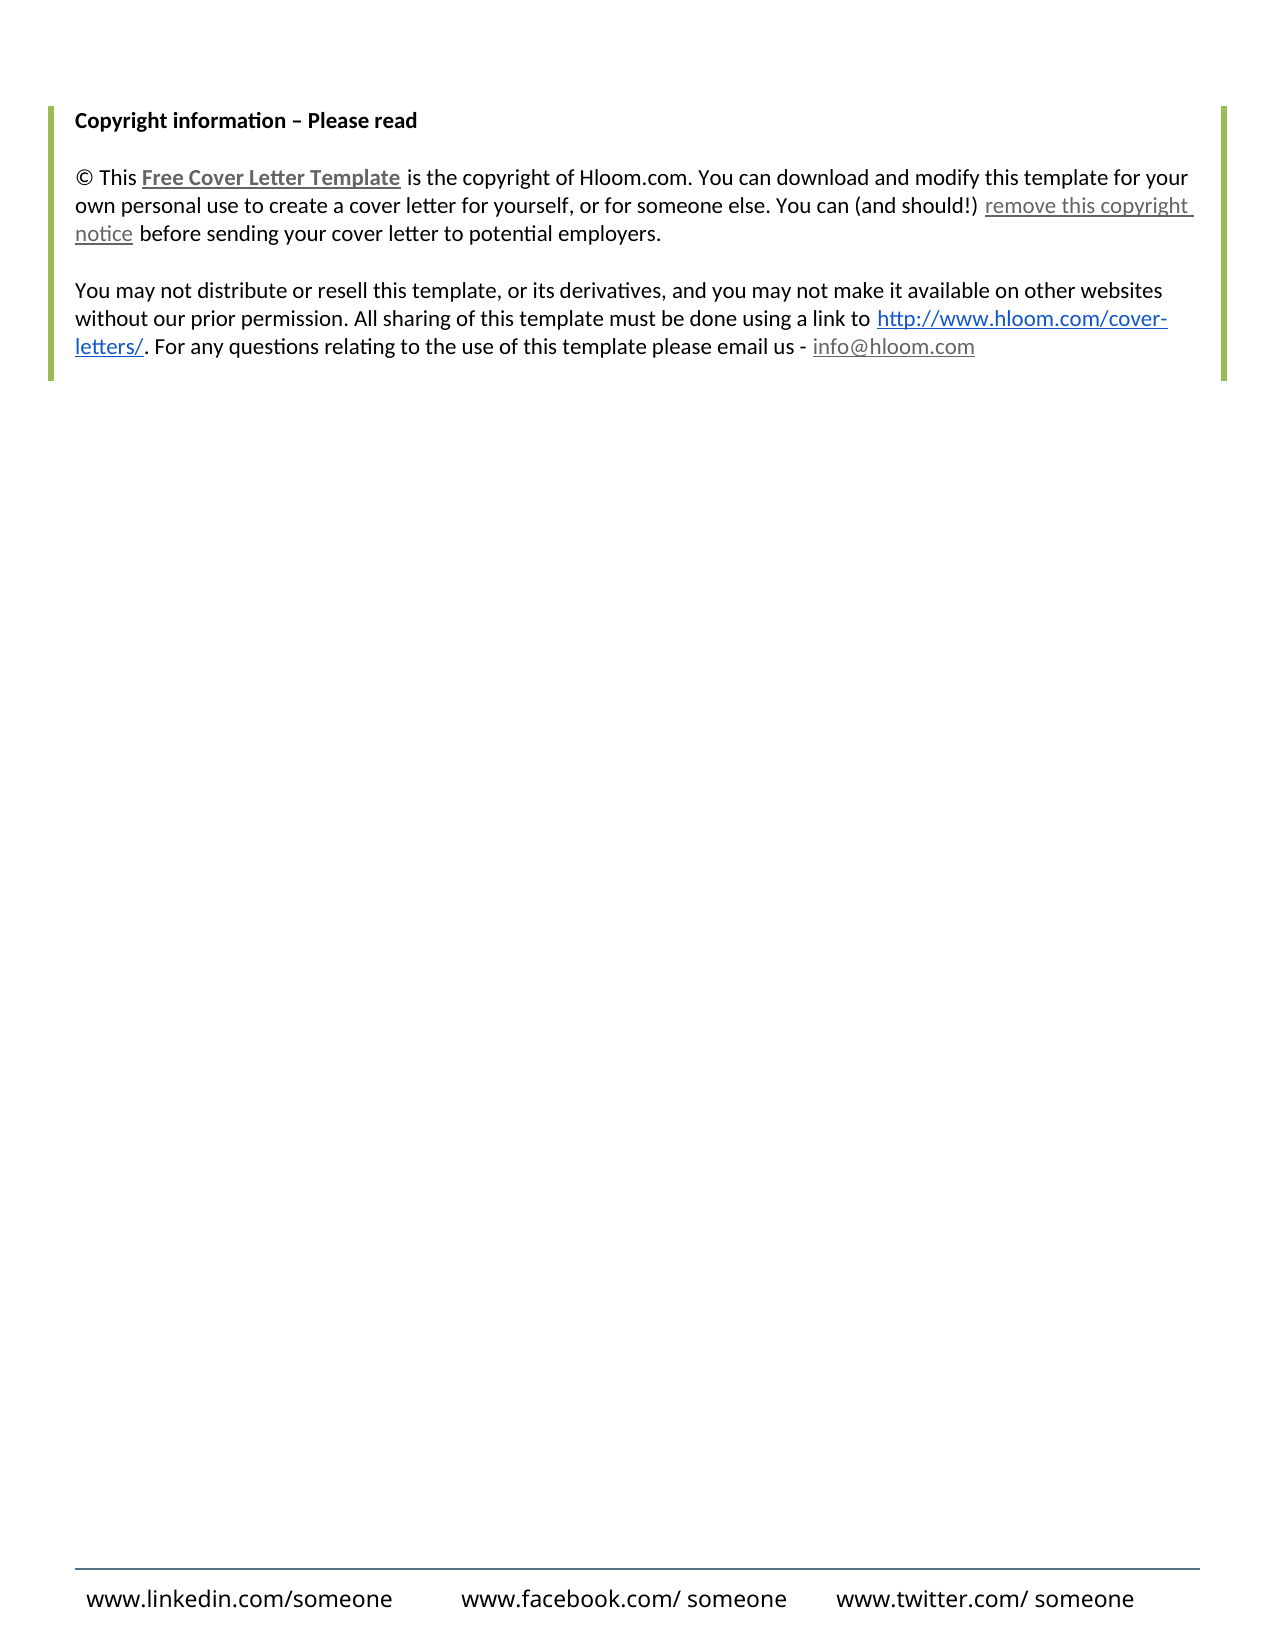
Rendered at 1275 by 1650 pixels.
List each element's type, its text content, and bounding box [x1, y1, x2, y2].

text © This Free Cover Letter Template is the copyright of Hloom.com. You can download and modify this template for your own personal use to create a cover letter for yourself, or for someone else. You can (and should!) remove this copyright notice before sending your cover letter to potential employers. [75, 163, 1200, 247]
text Copyright information – Please read [75, 106, 1200, 134]
text You may not distribute or resell this template, or its derivatives, and you may not make it available on other websites without our prior permission. All sharing of this template must be done using a link to http://www.hloom.com/cover-letters/. For any questions relating to the use of this template please email us - info@hloom.com [54, 276, 1221, 381]
